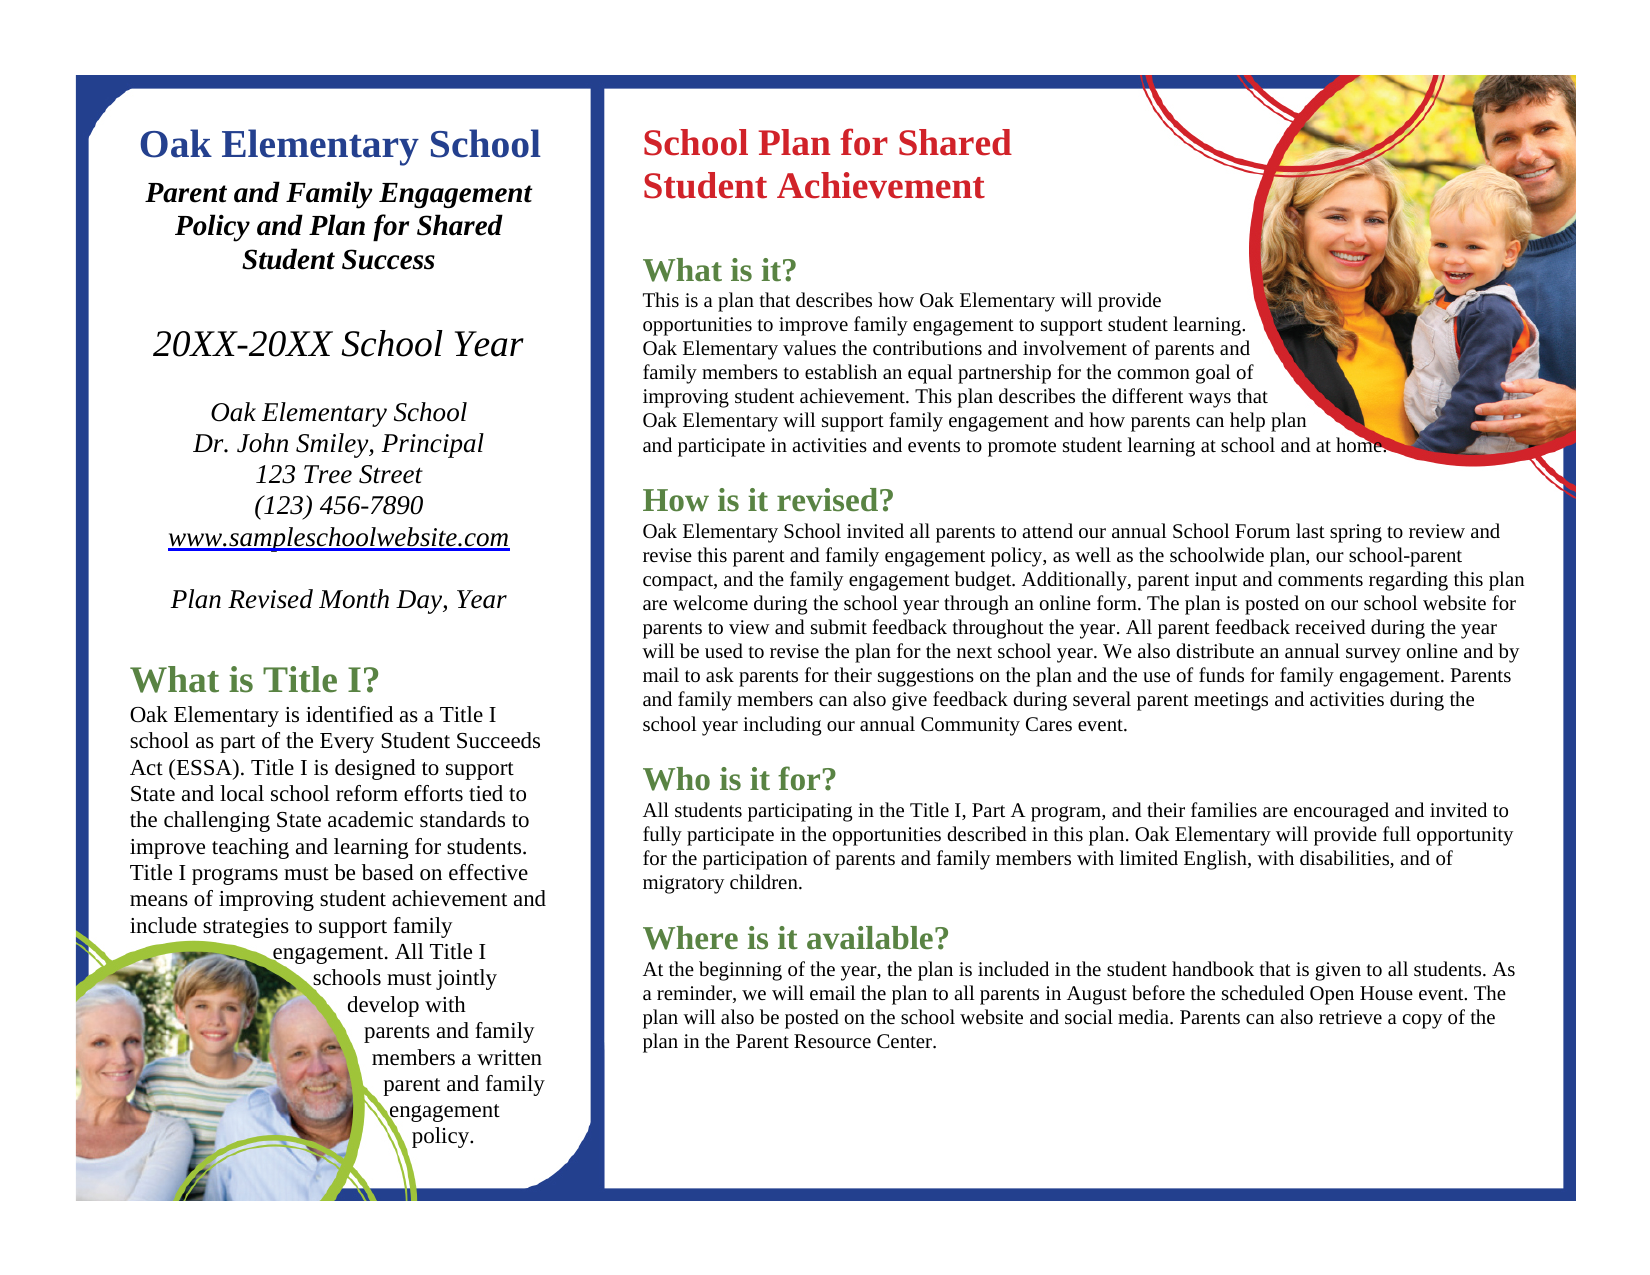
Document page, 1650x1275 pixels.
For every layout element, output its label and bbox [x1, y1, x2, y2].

picture [75, 75, 1576, 1201]
